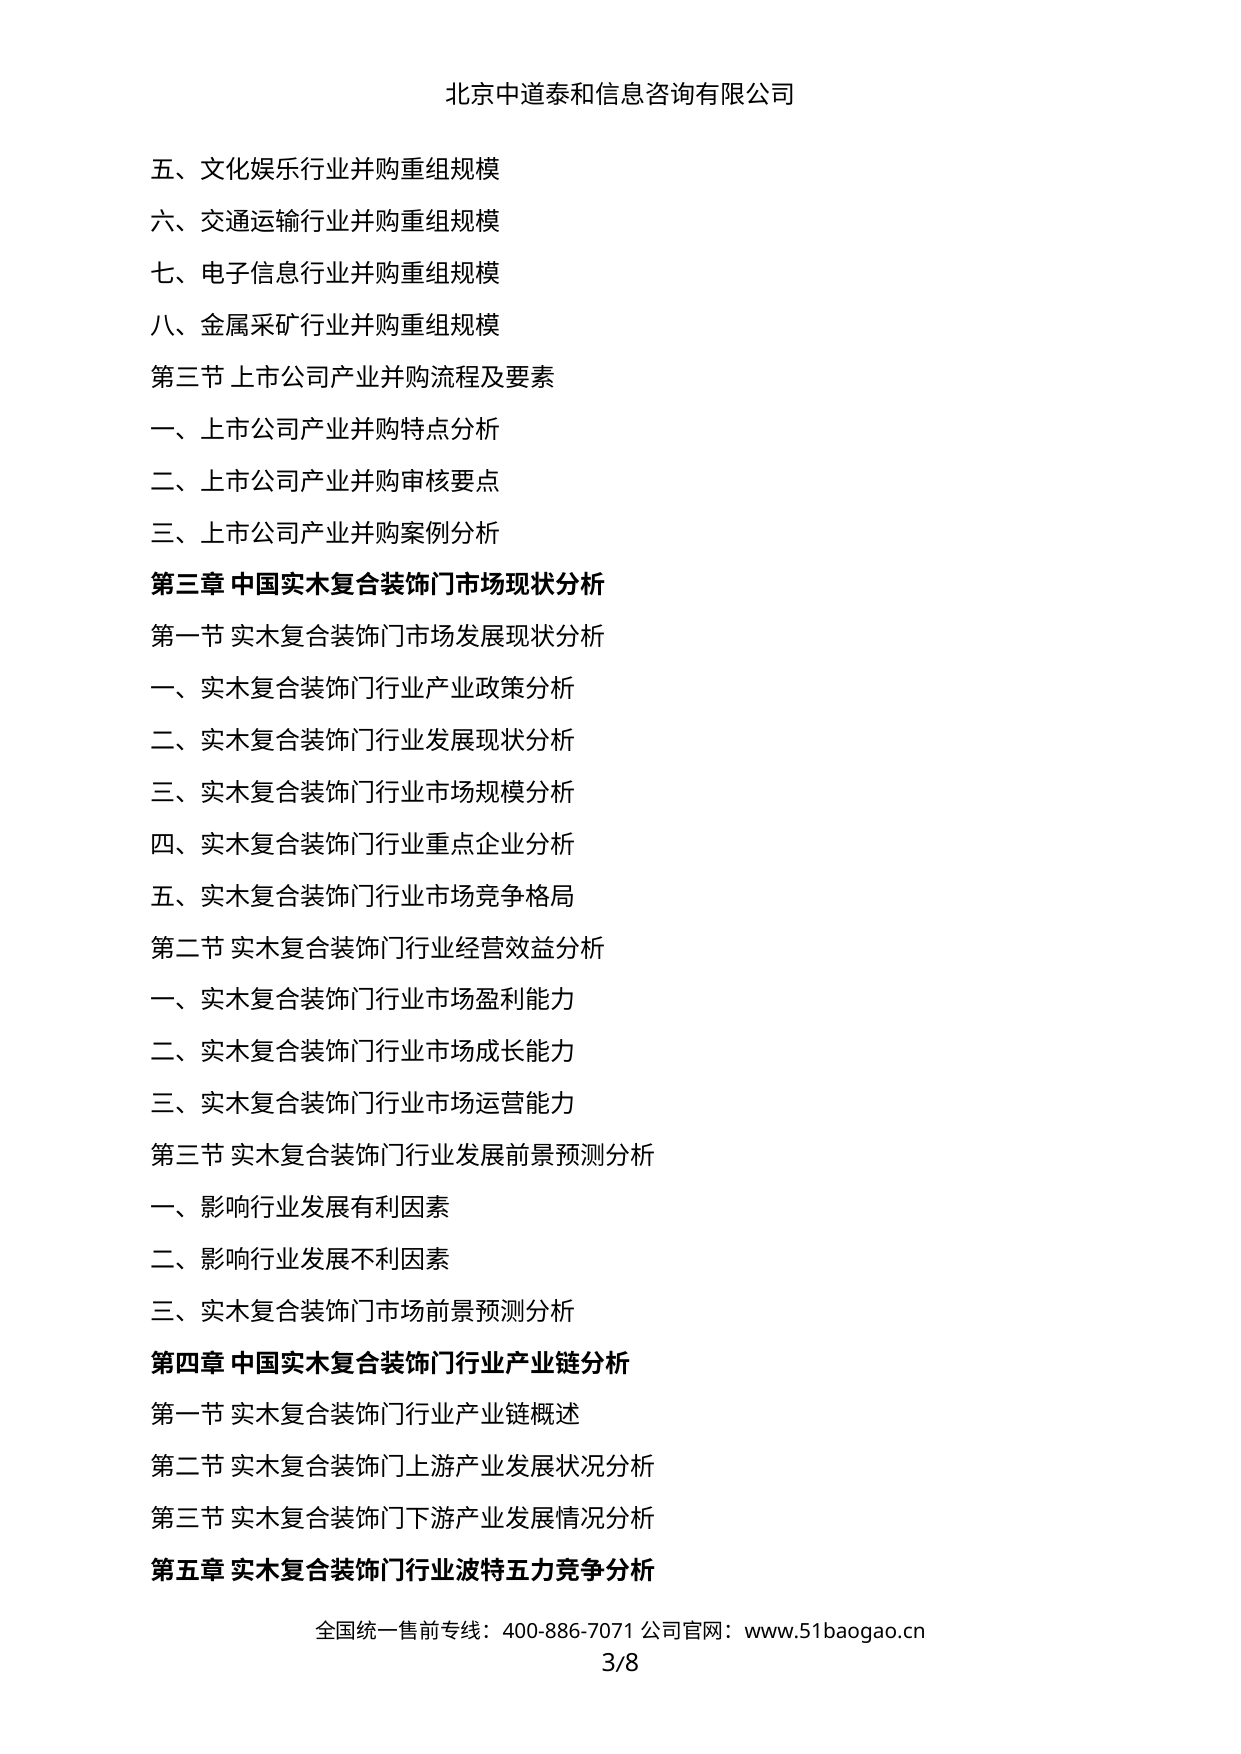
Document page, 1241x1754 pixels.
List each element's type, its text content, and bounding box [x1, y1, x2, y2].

text 第一节 实木复合装饰门市场发展现状分析 [150, 617, 1090, 653]
text 第二节 实木复合装饰门上游产业发展状况分析 [150, 1447, 1090, 1483]
text 第三章 中国实木复合装饰门市场现状分析 [150, 565, 1090, 601]
text 第四章 中国实木复合装饰门行业产业链分析 [150, 1343, 1090, 1379]
text 二、影响行业发展不利因素 [150, 1239, 1090, 1276]
text 二、上市公司产业并购审核要点 [150, 461, 1090, 497]
text 四、实木复合装饰门行业重点企业分析 [150, 824, 1090, 861]
text 六、交通运输行业并购重组规模 [150, 202, 1090, 238]
text 三、实木复合装饰门市场前景预测分析 [150, 1291, 1090, 1327]
text 八、金属采矿行业并购重组规模 [150, 306, 1090, 342]
text 二、实木复合装饰门行业发展现状分析 [150, 721, 1090, 757]
text 一、实木复合装饰门行业产业政策分析 [150, 669, 1090, 705]
text 五、文化娱乐行业并购重组规模 [150, 150, 1090, 186]
text 第五章 实木复合装饰门行业波特五力竞争分析 [150, 1551, 1090, 1587]
text 三、实木复合装饰门行业市场运营能力 [150, 1084, 1090, 1120]
text 七、电子信息行业并购重组规模 [150, 254, 1090, 290]
text 第三节 实木复合装饰门下游产业发展情况分析 [150, 1499, 1090, 1535]
text 一、影响行业发展有利因素 [150, 1187, 1090, 1224]
text 第三节 实木复合装饰门行业发展前景预测分析 [150, 1136, 1090, 1172]
text 一、实木复合装饰门行业市场盈利能力 [150, 980, 1090, 1016]
text 第三节 上市公司产业并购流程及要素 [150, 357, 1090, 394]
text 二、实木复合装饰门行业市场成长能力 [150, 1032, 1090, 1068]
text 三、实木复合装饰门行业市场规模分析 [150, 772, 1090, 809]
text 三、上市公司产业并购案例分析 [150, 513, 1090, 549]
text 第一节 实木复合装饰门行业产业链概述 [150, 1395, 1090, 1431]
text 五、实木复合装饰门行业市场竞争格局 [150, 876, 1090, 912]
text 第二节 实木复合装饰门行业经营效益分析 [150, 928, 1090, 964]
text 一、上市公司产业并购特点分析 [150, 409, 1090, 446]
